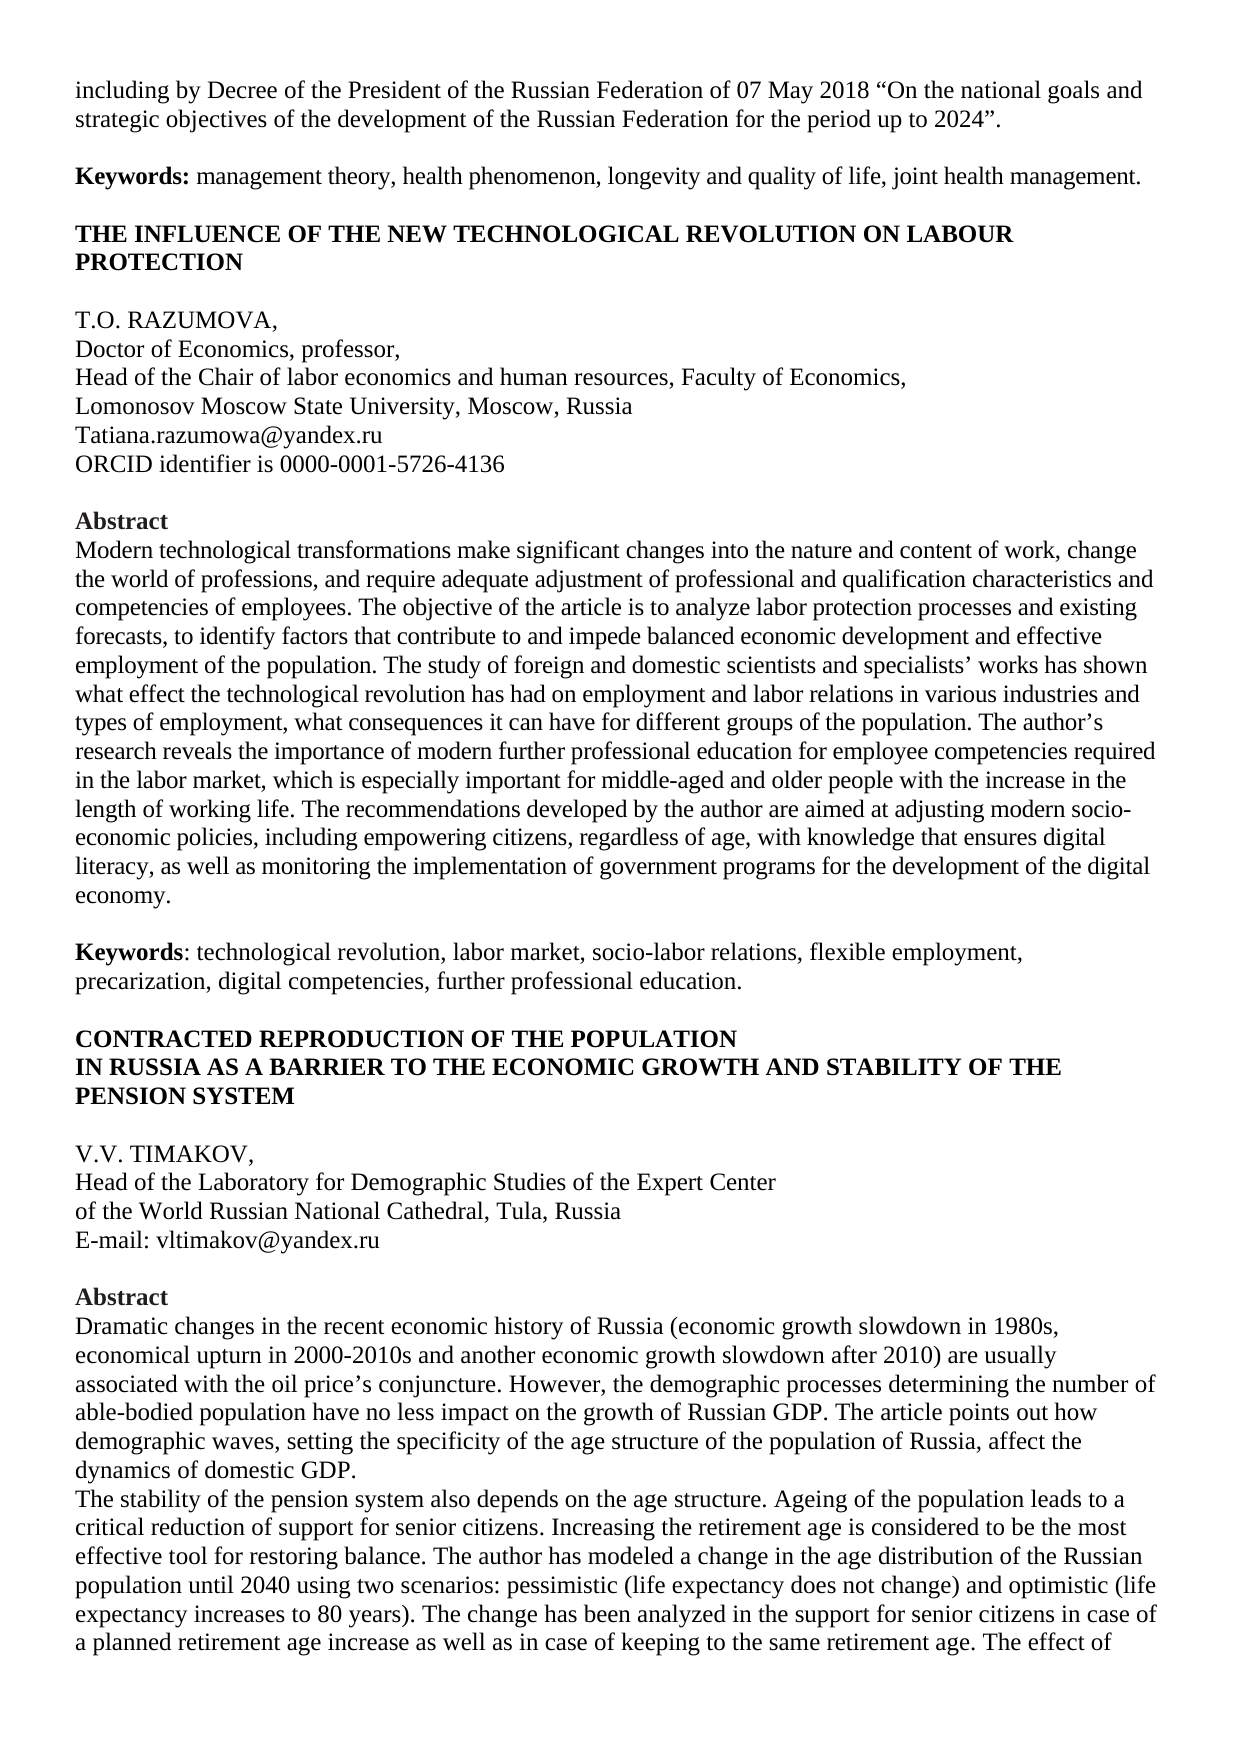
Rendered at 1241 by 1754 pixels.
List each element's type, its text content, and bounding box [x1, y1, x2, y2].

text Modern technological transformations make significant changes into the nature and content of work, change the world of professions, and require adequate adjustment of professional and qualification characteristics and competencies of employees. The objective of the article is to analyze labor protection processes and existing forecasts, to identify factors that contribute to and impede balanced economic development and effective employment of the population. The study of foreign and domestic scientists and specialists’ works has shown what effect the technological revolution has had on employment and labor relations in various industries and types of employment, what consequences it can have for different groups of the population. The author’s research reveals the importance of modern further professional education for employee competencies required in the labor market, which is especially important for middle-aged and older people with the increase in the length of working life. The recommendations developed by the author are aimed at adjusting modern socio-economic policies, including empowering citizens, regardless of age, with knowledge that ensures digital literacy, as well as monitoring the implementation of government programs for the development of the digital economy. [75, 535, 1165, 909]
text T.O. Razumova, Doctor of Economics, professor, Head of the Chair of labor economics and human resources, Faculty of Economics, Lomonosov Moscow State University, Моscow, Russia Tatiana.razumowa@yandex.ru ORCID identifier is 0000-0001-5726-4136 [75, 305, 1165, 477]
text Dramatic changes in the recent economic history of Russia (economic growth slowdown in 1980s, economical upturn in 2000-2010s and another economic growth slowdown after 2010) are usually associated with the oil price’s conjuncture. However, the demographic processes determining the number of able-bodied population have no less impact on the growth of Russian GDP. The article points out how demographic waves, setting the specificity of the age structure of the population of Russia, affect the dynamics of domestic GDP. [75, 1311, 1165, 1484]
text Abstract [75, 506, 1165, 535]
text THE INFLUENCE OF THE NEW TECHNOLOGICAL REVOLUTION ON LABOUR PROTECTION [75, 219, 1165, 276]
text Abstract [75, 1282, 1165, 1311]
text Keywords: management theory, health phenomenon, longevity and quality of life, joint health management. [75, 161, 1165, 190]
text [75, 75, 1165, 132]
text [75, 1484, 1165, 1656]
text CONTRACTED REPRODUCTION OF THE POPULATION IN RUSSIA AS A BARRIER TO THE ECONOMIC GROWTH AND STABILITY OF THE PENSION SYSTEM [75, 1024, 1165, 1110]
text V.V. Timakov, Head of the Laboratory for Demographic Studies of the Expert Center of the World Russian National Cathedral, Tula, Russia E-mail: vltimakov@yandex.ru [75, 1139, 1165, 1254]
text Keywords: technological revolution, labor market, socio-labor relations, flexible employment, precarization, digital competencies, further professional education. [75, 937, 1165, 995]
